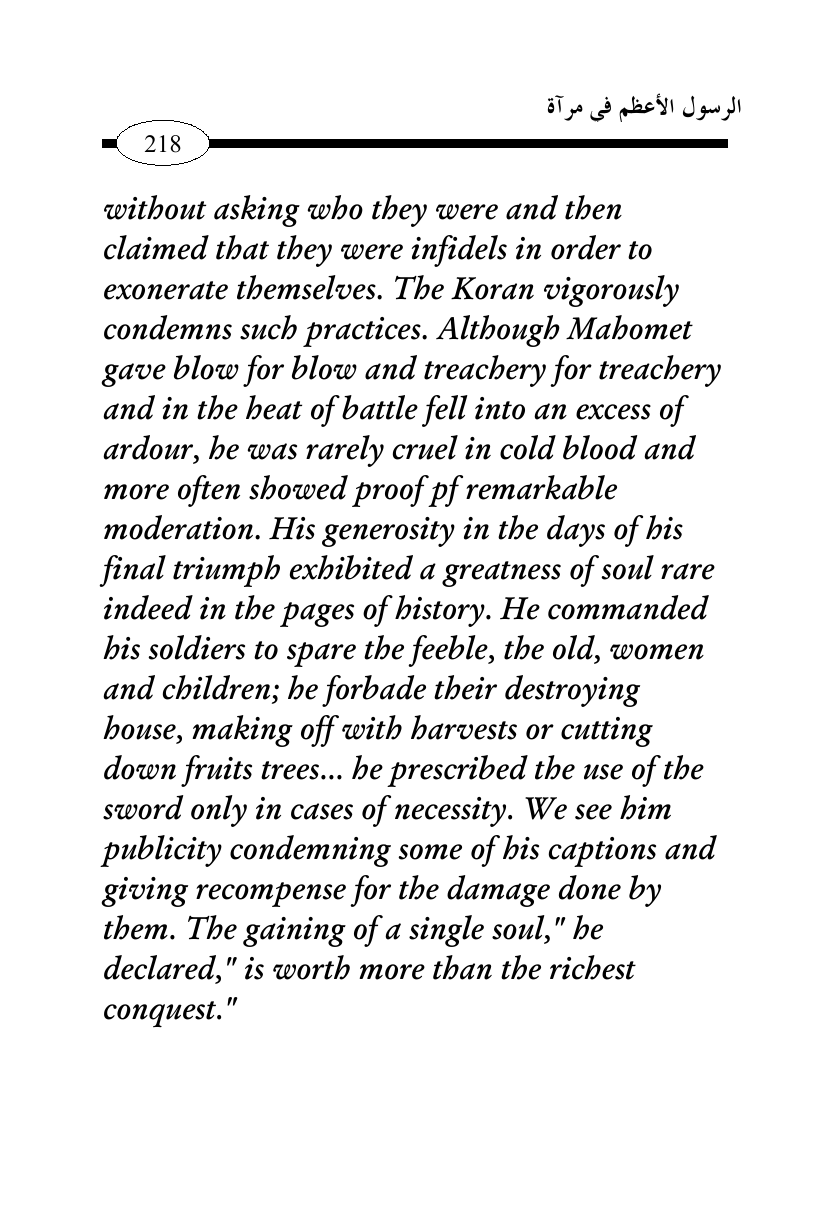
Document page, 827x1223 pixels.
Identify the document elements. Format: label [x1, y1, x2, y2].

text [103, 188, 724, 1028]
